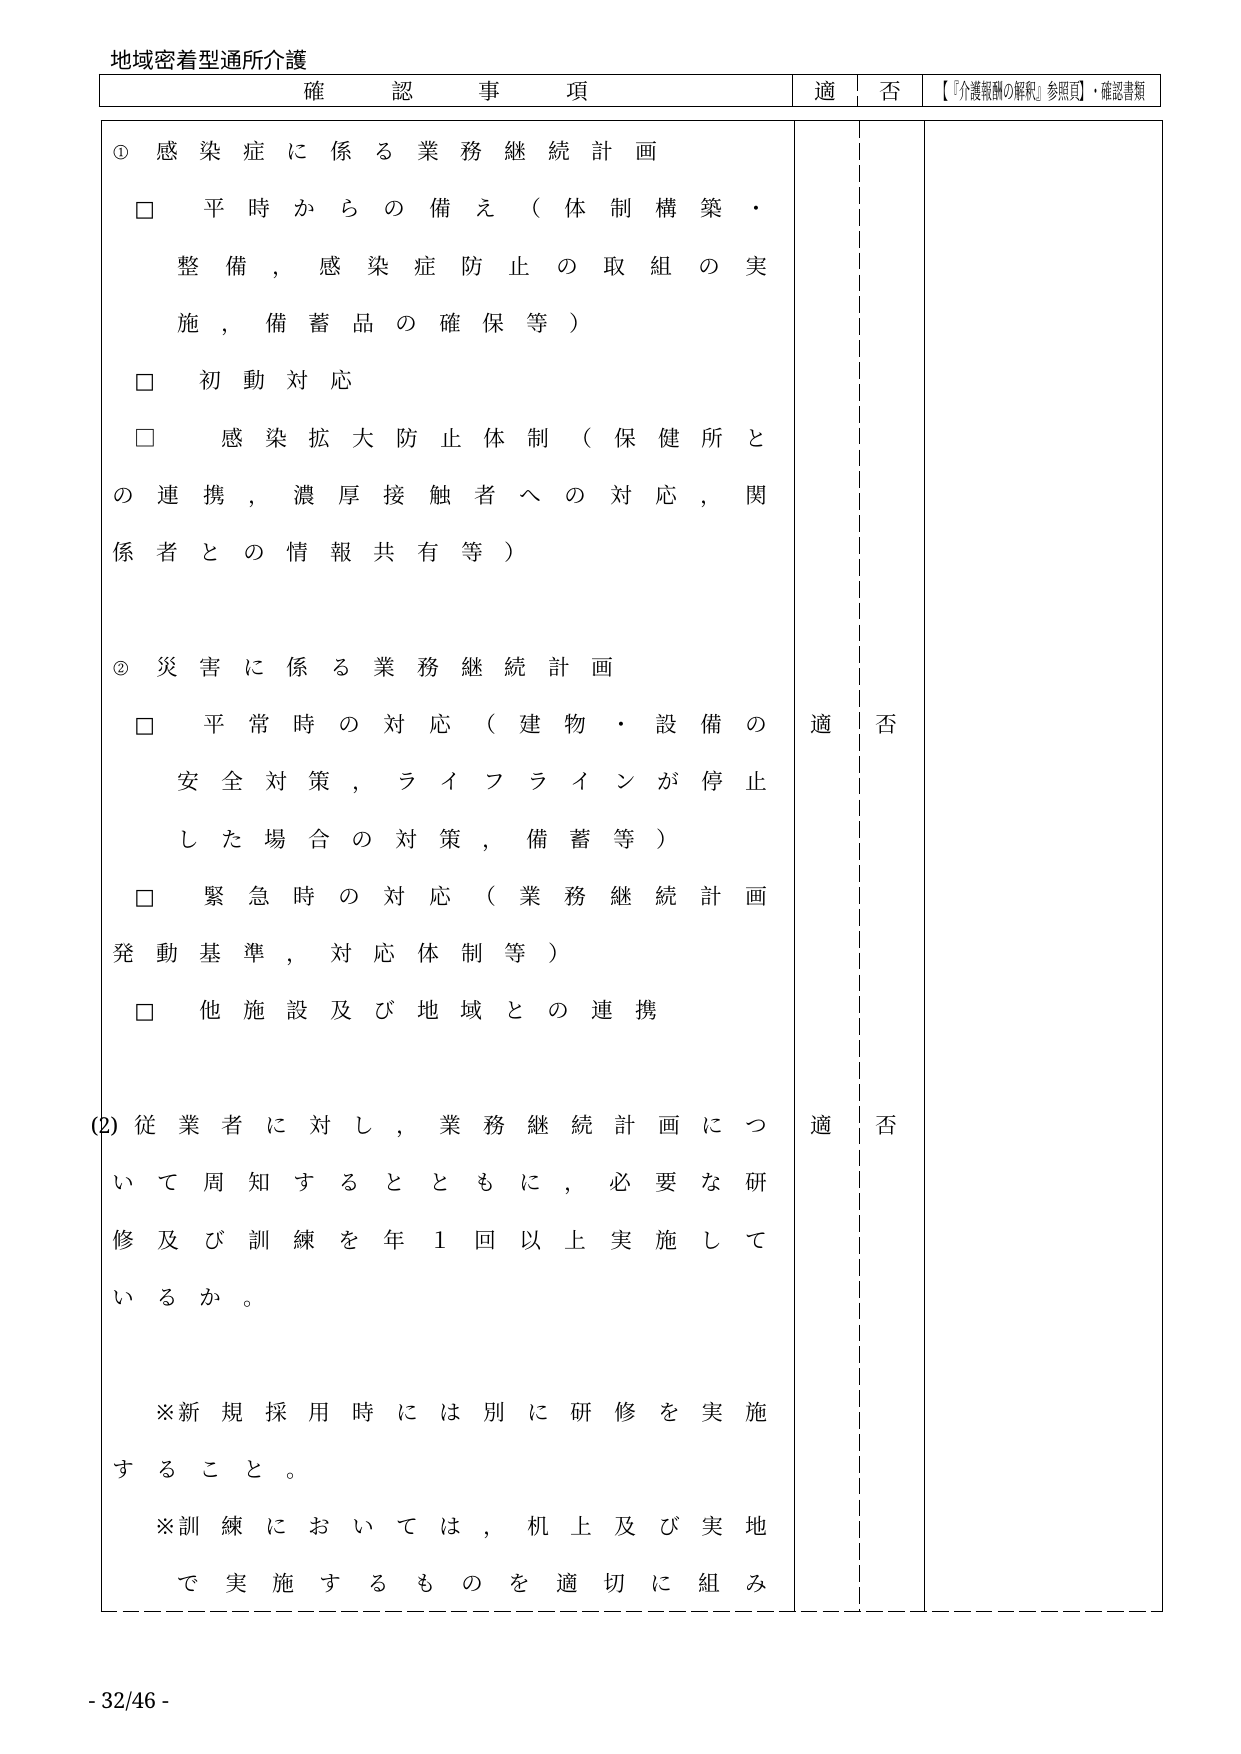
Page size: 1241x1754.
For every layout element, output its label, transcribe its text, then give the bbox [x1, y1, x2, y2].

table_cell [102, 121, 794, 1611]
table_cell 適 適 適 [795, 121, 859, 1611]
table_cell 否 否 否 [860, 121, 924, 1611]
table_cell [925, 121, 1162, 1611]
